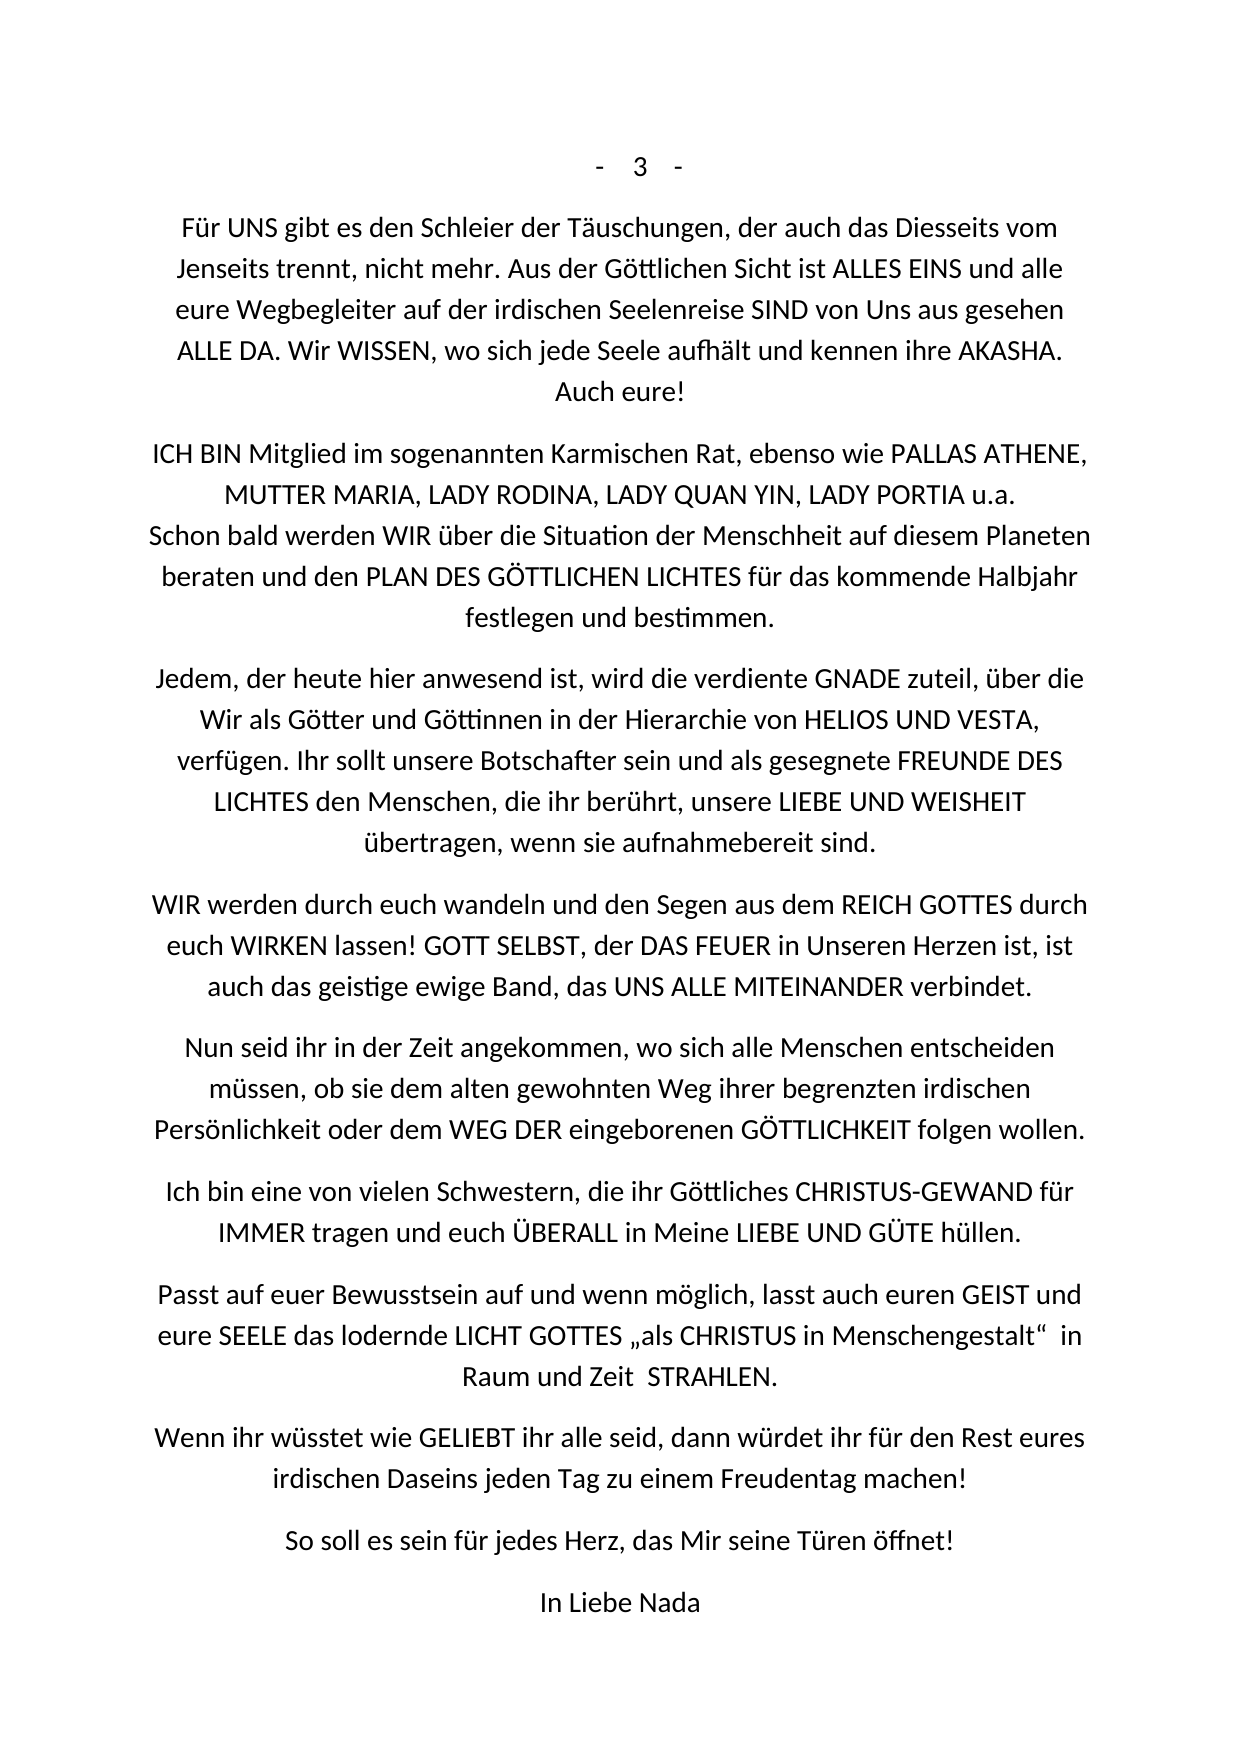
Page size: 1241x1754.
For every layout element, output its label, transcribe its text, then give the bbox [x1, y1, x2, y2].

text Passt auf euer Bewusstsein auf und wenn möglich, lasst auch euren GEIST und eure SEELE das lodernde LICHT GOTTES „als CHRISTUS in Menschengestalt“ in Raum und Zeit STRAHLEN. [148, 1276, 1093, 1393]
text Ich bin eine von vielen Schwestern, die ihr Göttliches CHRISTUS-GEWAND für IMMER tragen und euch ÜBERALL in Meine LIEBE UND GÜTE hüllen. [148, 1173, 1093, 1250]
text ICH BIN Mitglied im sogenannten Karmischen Rat, ebenso wie PALLAS ATHENE, MUTTER MARIA, LADY RODINA, LADY QUAN YIN, LADY PORTIA u.a. Schon bald werden WIR über die Situation der Menschheit auf diesem Planeten beraten und den PLAN DES GÖTTLICHEN LICHTES für das kommende Halbjahr festlegen und bestimmen. [148, 435, 1093, 634]
text Nun seid ihr in der Zeit angekommen, wo sich alle Menschen entscheiden müssen, ob sie dem alten gewohnten Weg ihrer begrenzten irdischen Persönlichkeit oder dem WEG DER eingeborenen GÖTTLICHKEIT folgen wollen. [148, 1029, 1093, 1147]
text Für UNS gibt es den Schleier der Täuschungen, der auch das Diesseits vom Jenseits trennt, nicht mehr. Aus der Göttlichen Sicht ist ALLES EINS und alle eure Wegbegleiter auf der irdischen Seelenreise SIND von Uns aus gesehen ALLE DA. Wir WISSEN, wo sich jede Seele aufhält und kennen ihre AKASHA. Auch eure! [148, 209, 1093, 409]
text In Liebe Nada [148, 1584, 1093, 1620]
list 3 - [185, 148, 1093, 183]
text WIR werden durch euch wandeln und den Segen aus dem REICH GOTTES durch euch WIRKEN lassen! GOTT SELBST, der DAS FEUER in Unseren Herzen ist, ist auch das geistige ewige Band, das UNS ALLE MITEINANDER verbindet. [148, 886, 1093, 1003]
text Jedem, der heute hier anwesend ist, wird die verdiente GNADE zuteil, über die Wir als Götter und Göttinnen in der Hierarchie von HELIOS UND VESTA, verfügen. Ihr sollt unsere Botschafter sein und als gesegnete FREUNDE DES LICHTES den Menschen, die ihr berührt, unsere LIEBE UND WEISHEIT übertragen, wenn sie aufnahmebereit sind. [148, 660, 1093, 860]
text So soll es sein für jedes Herz, das Mir seine Türen öffnet! [148, 1522, 1093, 1558]
text Wenn ihr wüsstet wie GELIEBT ihr alle seid, dann würdet ihr für den Rest eures irdischen Daseins jeden Tag zu einem Freudentag machen! [148, 1419, 1093, 1496]
